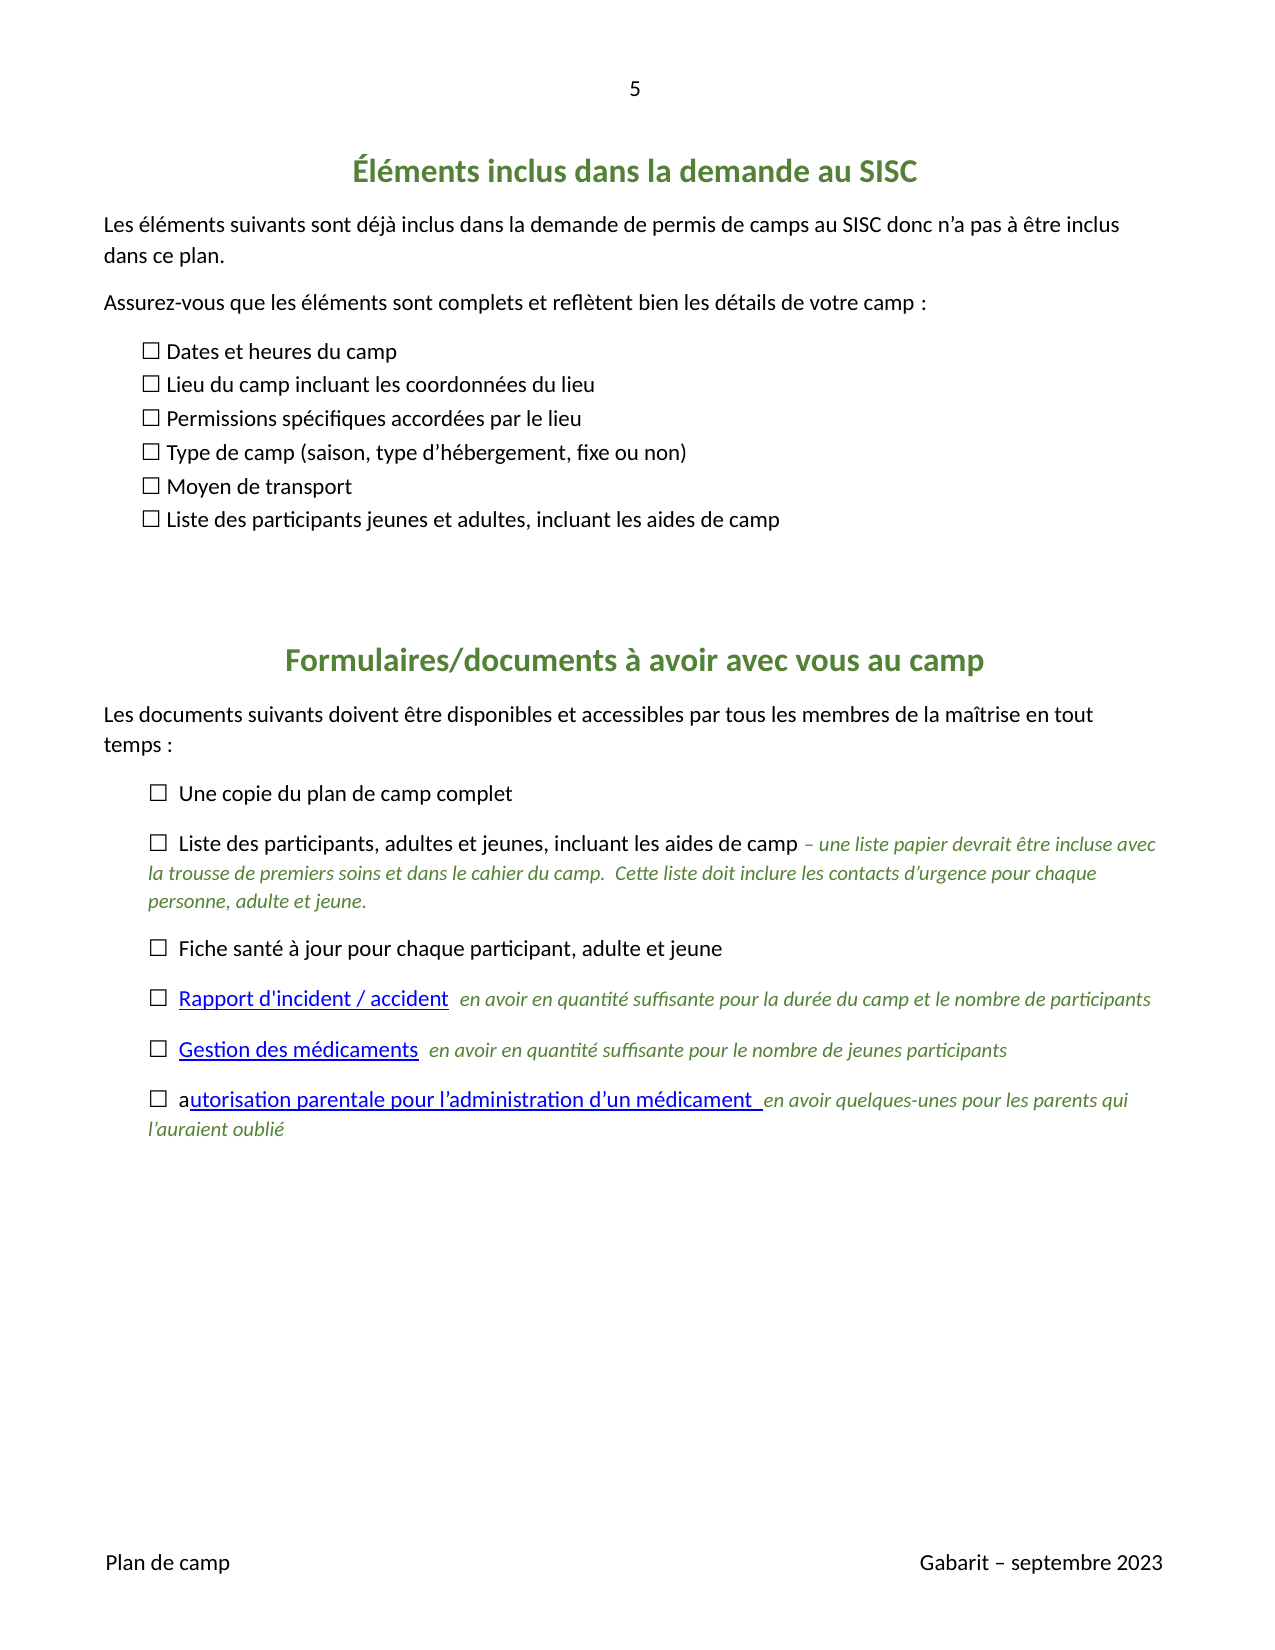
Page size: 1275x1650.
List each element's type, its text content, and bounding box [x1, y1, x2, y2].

text Liste des participants jeunes et adultes, incluant les aides de camp [141, 503, 1167, 534]
text autorisation parentale pour l’administration d’un médicament en avoir quelques-unes pour les parents qui l’auraient oublié [148, 1083, 1167, 1142]
text Assurez-vous que les éléments sont complets et reflètent bien les détails de votre camp : [103, 288, 1167, 316]
text Rapport d'incident / accident en avoir en quantité suffisante pour la durée du camp et le nombre de participants [148, 982, 1167, 1013]
text Les éléments suivants sont déjà inclus dans la demande de permis de camps au SISC donc n’a pas à être inclus dans ce plan. [103, 211, 1167, 269]
text Type de camp (saison, type d’hébergement, fixe ou non) [141, 436, 1167, 467]
text Gestion des médicaments en avoir en quantité suffisante pour le nombre de jeunes participants [148, 1033, 1167, 1064]
text Formulaires/documents à avoir avec vous au camp [103, 639, 1167, 680]
text Fiche santé à jour pour chaque participant, adulte et jeune [148, 932, 1167, 963]
text Permissions spécifiques accordées par le lieu [141, 402, 1167, 433]
text Les documents suivants doivent être disponibles et accessibles par tous les membres de la maîtrise en tout temps : [103, 700, 1167, 758]
text Éléments inclus dans la demande au SISC [103, 150, 1167, 191]
text Moyen de transport [141, 469, 1167, 501]
text Lieu du camp incluant les coordonnées du lieu [141, 368, 1167, 399]
text Liste des participants, adultes et jeunes, incluant les aides de camp – une liste papier devrait être incluse avec la trousse de premiers soins et dans le cahier du camp. Cette liste doit inclure les contacts d’urgence pour chaque personne, adulte et jeune. [148, 827, 1167, 913]
text Une copie du plan de camp complet [148, 777, 1167, 808]
text Dates et heures du camp [141, 334, 1167, 366]
